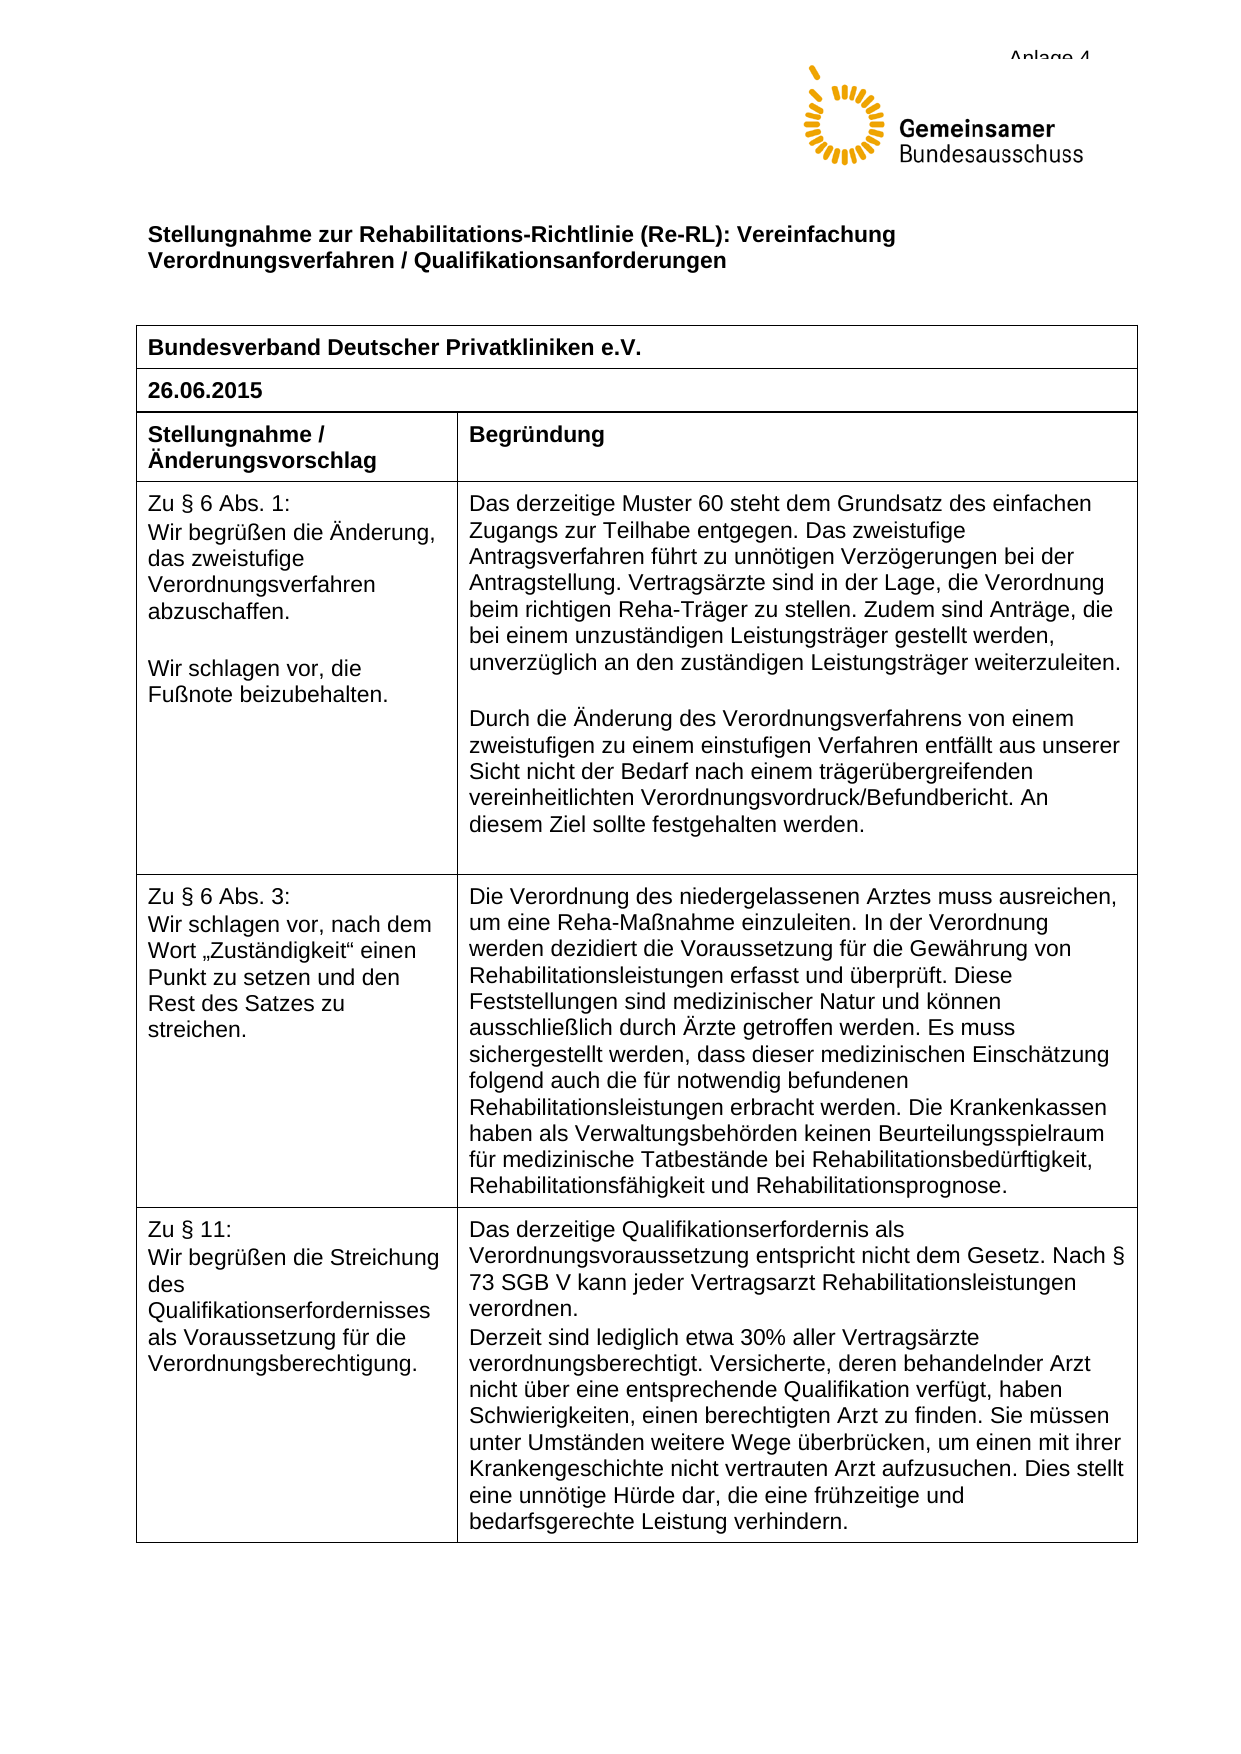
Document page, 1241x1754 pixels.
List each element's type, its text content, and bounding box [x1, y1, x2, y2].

table_cell Begründung [458, 413, 1137, 481]
table_cell 26.06.2015 [137, 369, 1137, 411]
table_cell Das derzeitige Muster 60 steht dem Grundsatz des einfachen Zugangs zur Teilhabe entgegen. Das zweistufige Antragsverfahren führt zu unnötigen Verzögerungen bei der Antragstellung. Vertragsärzte sind in der Lage, die Verordnung beim richtigen Reha-Träger zu stellen. Zudem sind Anträge, die bei einem unzuständigen Leistungsträger gestellt werden, unverzüglich an den zuständigen Leistungsträger weiterzuleiten. Durch die Änderung des Verordnungsverfahrens von einem zweistufigen zu einem einstufigen Verfahren entfällt aus unserer Sicht nicht der Bedarf nach einem trägerübergreifenden vereinheitlichten Verordnungsvordruck/Befundbericht. An diesem Ziel sollte festgehalten werden. [458, 482, 1137, 873]
table_cell Die Verordnung des niedergelassenen Arztes muss ausreichen, um eine Reha-Maßnahme einzuleiten. In der Verordnung werden dezidiert die Voraussetzung für die Gewährung von Rehabilitationsleistungen erfasst und überprüft. Diese Feststellungen sind medizinischer Natur und können ausschließlich durch Ärzte getroffen werden. Es muss sichergestellt werden, dass dieser medizinischen Einschätzung folgend auch die für notwendig befundenen Rehabilitationsleistungen erbracht werden. Die Krankenkassen haben als Verwaltungsbehörden keinen Beurteilungsspielraum für medizinische Tatbestände bei Rehabilitationsbedürftigkeit, Rehabilitationsfähigkeit und Rehabilitationsprognose. [458, 875, 1137, 1207]
text Stellungnahme zur Rehabilitations-Richtlinie (Re-RL): Vereinfachung Verordnungsverfahren / Qualifikationsanforderungen [148, 221, 1093, 273]
picture [794, 59, 1093, 172]
table_header Bundesverband Deutscher Privatkliniken e.V. [137, 326, 1137, 368]
table_cell Zu § 6 Abs. 3: Wir schlagen vor, nach dem Wort „Zuständigkeit“ einen Punkt zu setzen und den Rest des Satzes zu streichen. [137, 875, 457, 1207]
table_cell Zu § 6 Abs. 1: Wir begrüßen die Änderung, das zweistufige Verordnungsverfahren abzuschaffen. Wir schlagen vor, die Fußnote beizubehalten. [137, 482, 457, 873]
table_cell Das derzeitige Qualifikationserfordernis als Verordnungsvoraussetzung entspricht nicht dem Gesetz. Nach § 73 SGB V kann jeder Vertragsarzt Rehabilitationsleistungen verordnen. Derzeit sind lediglich etwa 30% aller Vertragsärzte verordnungsberechtigt. Versicherte, deren behandelnder Arzt nicht über eine entsprechende Qualifikation verfügt, haben Schwierigkeiten, einen berechtigten Arzt zu finden. Sie müssen unter Umständen weitere Wege überbrücken, um einen mit ihrer Krankengeschichte nicht vertrauten Arzt aufzusuchen. Dies stellt eine unnötige Hürde dar, die eine frühzeitige und bedarfsgerechte Leistung verhindern. [458, 1208, 1137, 1542]
table_cell Zu § 11: Wir begrüßen die Streichung des Qualifikationserfordernisses als Voraussetzung für die Verordnungsberechtigung. [137, 1208, 457, 1542]
table_cell Stellungnahme / Änderungsvorschlag [137, 413, 457, 481]
